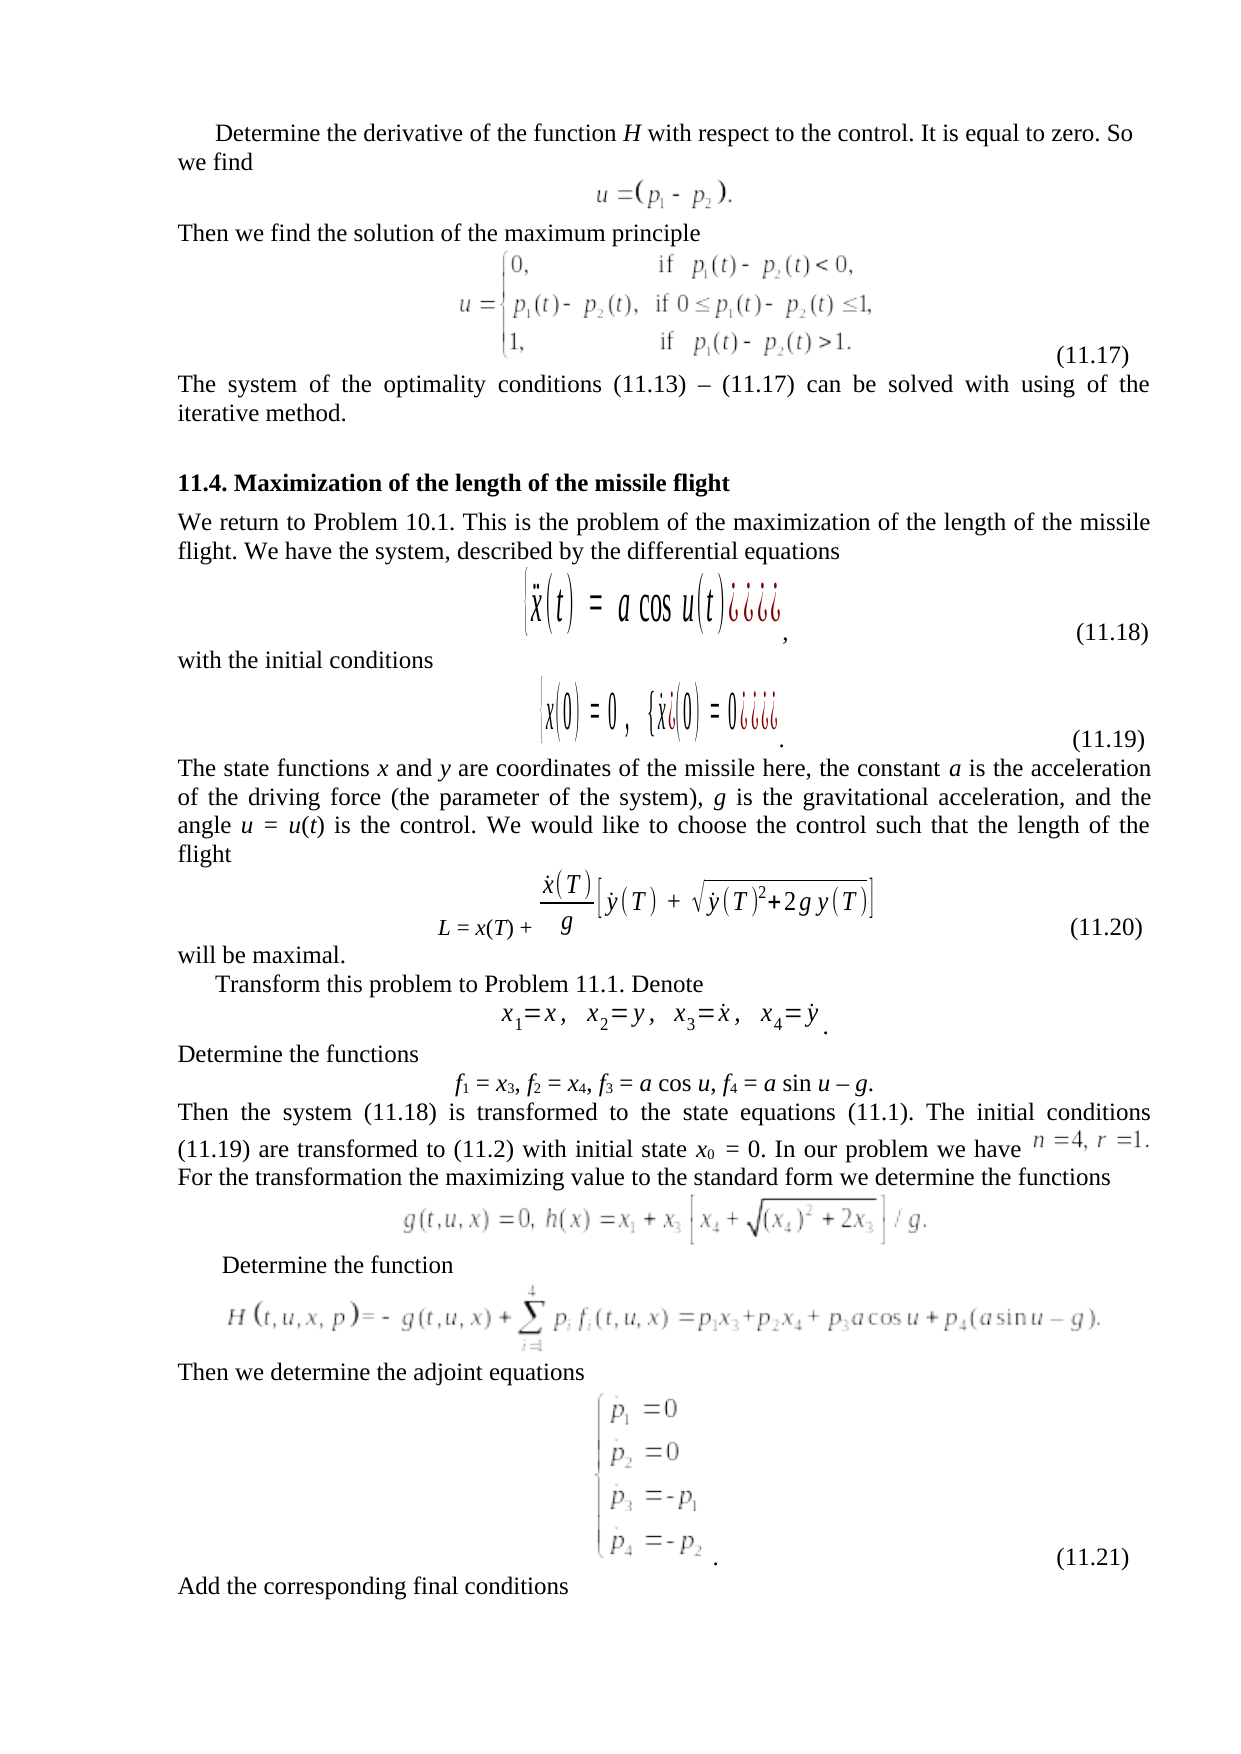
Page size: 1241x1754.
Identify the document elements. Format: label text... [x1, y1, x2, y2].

text , (11.18) [177, 565, 1152, 645]
text We return to Problem 10.1. This is the problem of the maximization of the length of the missile flight. We have the system, described by the differential equations [177, 507, 1152, 565]
text Then the system (11.18) is transformed to the state equations (11.1). The initial conditions (11.19) are transformed to (11.2) with initial state x0 = 0. In our problem we have For the transformation the maximizing value to the standard form we determine the functions [177, 1097, 1152, 1191]
subtitle 11.4. Maximization of the length of the missile flight [177, 468, 1152, 497]
text . (11.19) [177, 674, 1152, 753]
text Then we determine the adjoint equations [177, 1357, 1152, 1386]
text Determine the functions [177, 1039, 1152, 1068]
text Determine the function [177, 1251, 1152, 1279]
text The state functions x and y are coordinates of the missile here, the constant a is the acceleration of the driving force (the parameter of the system), g is the gravitational acceleration, and the angle u = u(t) is the control. We would like to choose the control such that the length of the flight [177, 753, 1152, 868]
text with the initial conditions [177, 645, 1152, 674]
text . (11.21) [177, 1386, 1152, 1571]
text L = x(T) + (11.20) [177, 868, 1152, 941]
text (11.17) [177, 247, 1152, 369]
text will be maximal. [177, 941, 1152, 969]
text Determine the derivative of the function H with respect to the control. It is equal to zero. So we find [177, 118, 1152, 176]
text The system of the optimality conditions (11.13) – (11.17) can be solved with using of the iterative method. [177, 369, 1152, 427]
text . [177, 998, 1152, 1039]
text Add the corresponding final conditions [177, 1571, 1152, 1600]
text f1 = х3, f2 = x4, f3 = a cos u, f4 = a sin u – g. [177, 1068, 1152, 1097]
text Transform this problem to Problem 11.1. Denote [177, 969, 1152, 998]
text Then we find the solution of the maximum principle [177, 218, 1152, 247]
